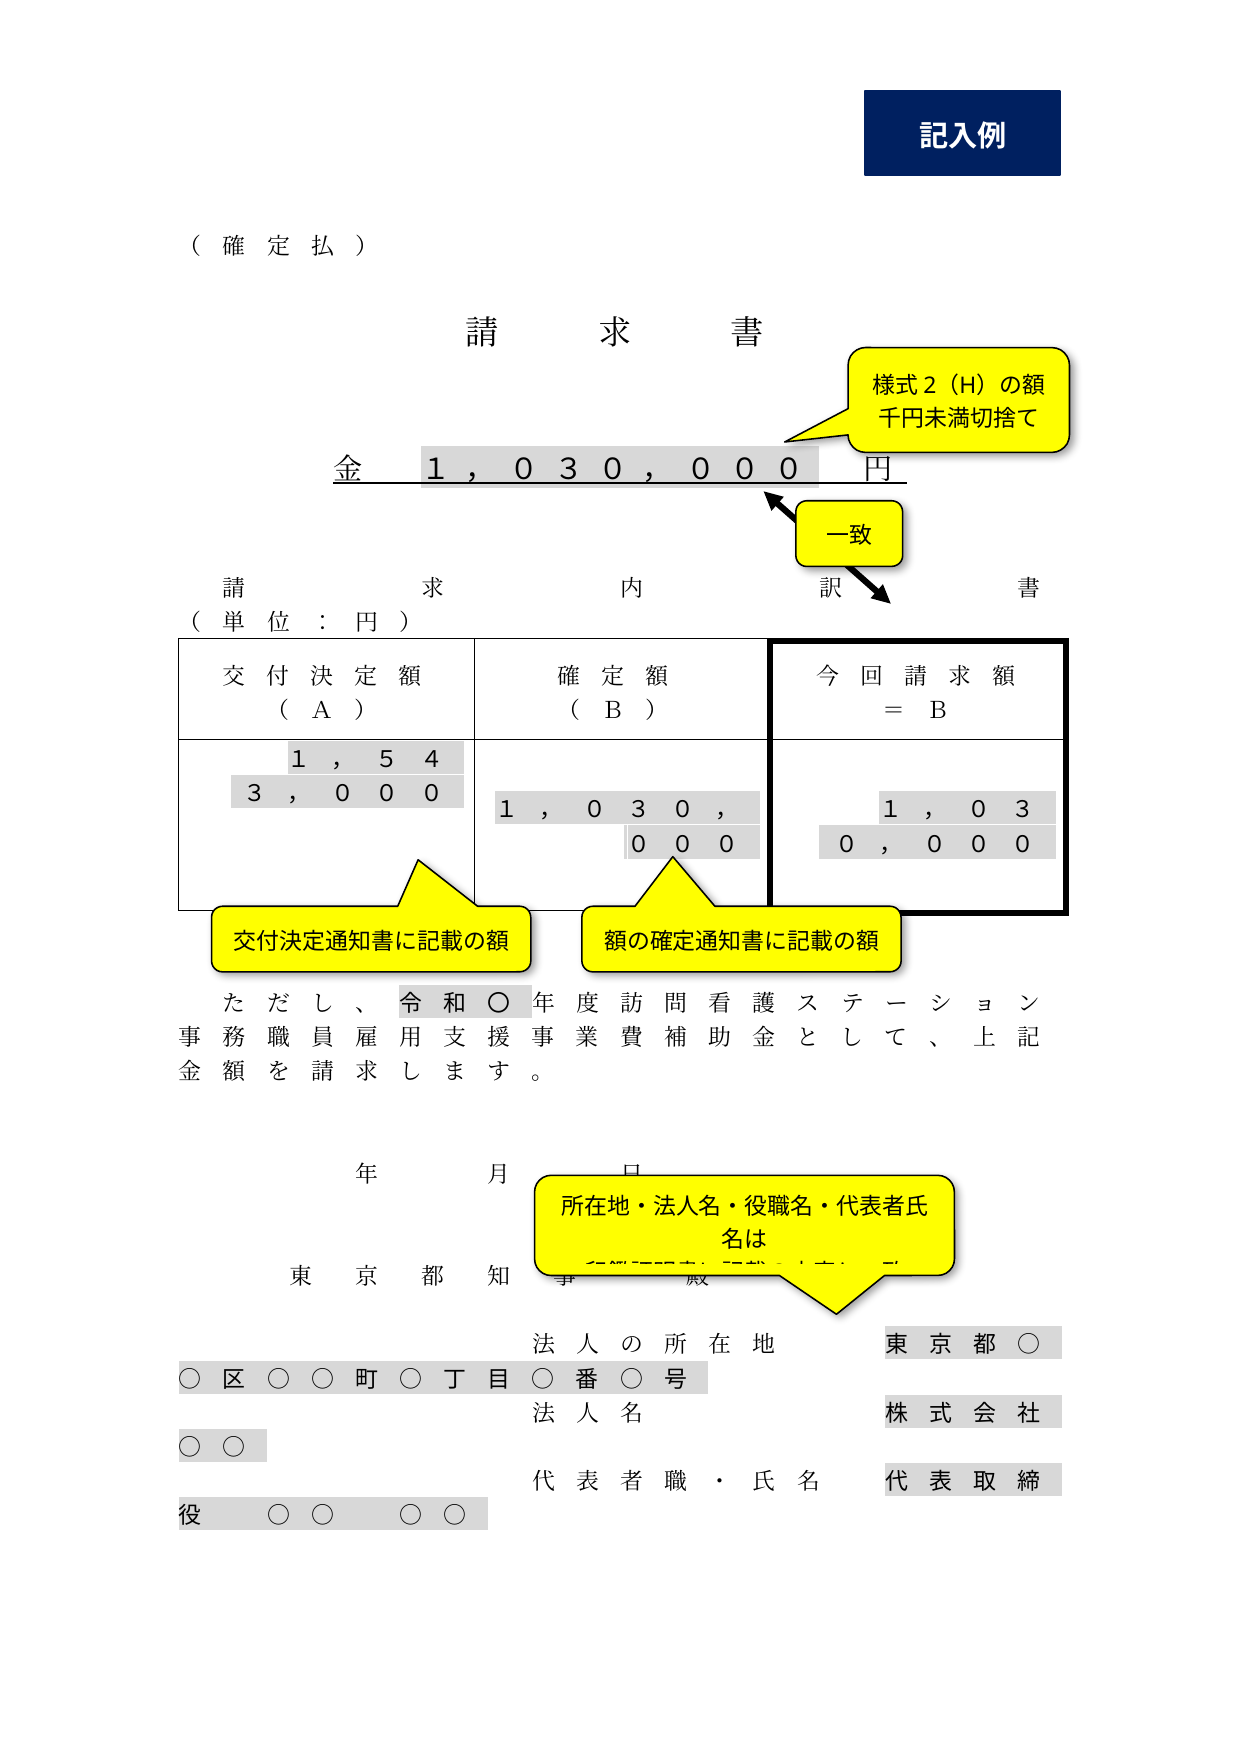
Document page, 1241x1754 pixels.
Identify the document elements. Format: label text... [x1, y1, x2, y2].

text ただし、令和〇年度訪問看護ステーション事務職員雇用支援事業費補助金として、上記金額を請求します。 [178, 984, 1062, 1087]
text 年 月 日 [178, 1155, 1062, 1189]
text 金 １，０３０，０００ 円 [178, 433, 1062, 501]
text （確定払） [178, 228, 1062, 262]
text 法人名 株式会社○○ [178, 1394, 1062, 1463]
table_cell １，０３０，０００ [773, 740, 1063, 910]
table_cell １，５４３，０００ [179, 740, 474, 910]
table_header 今回請求額 ＝Ｂ [773, 644, 1063, 739]
table_cell １，０３０，０００ [475, 740, 767, 910]
text 東 京 都 知 事 殿 [178, 1258, 790, 1292]
table_header 交付決定額 （Ａ） [179, 639, 474, 739]
text 請求内訳書 （単位：円） [178, 569, 1062, 638]
text 法人の所在地 東京都○○区○○町○丁目○番○号 [178, 1326, 1062, 1394]
text 東 京 都 知 事 殿 [882, 1258, 1062, 1292]
text 請 求 書 [178, 296, 1062, 364]
table_header 確定額 （Ｂ） [475, 639, 767, 739]
text 代表者職・氏名 代表取締役 ○○ ○○ [178, 1463, 1062, 1531]
